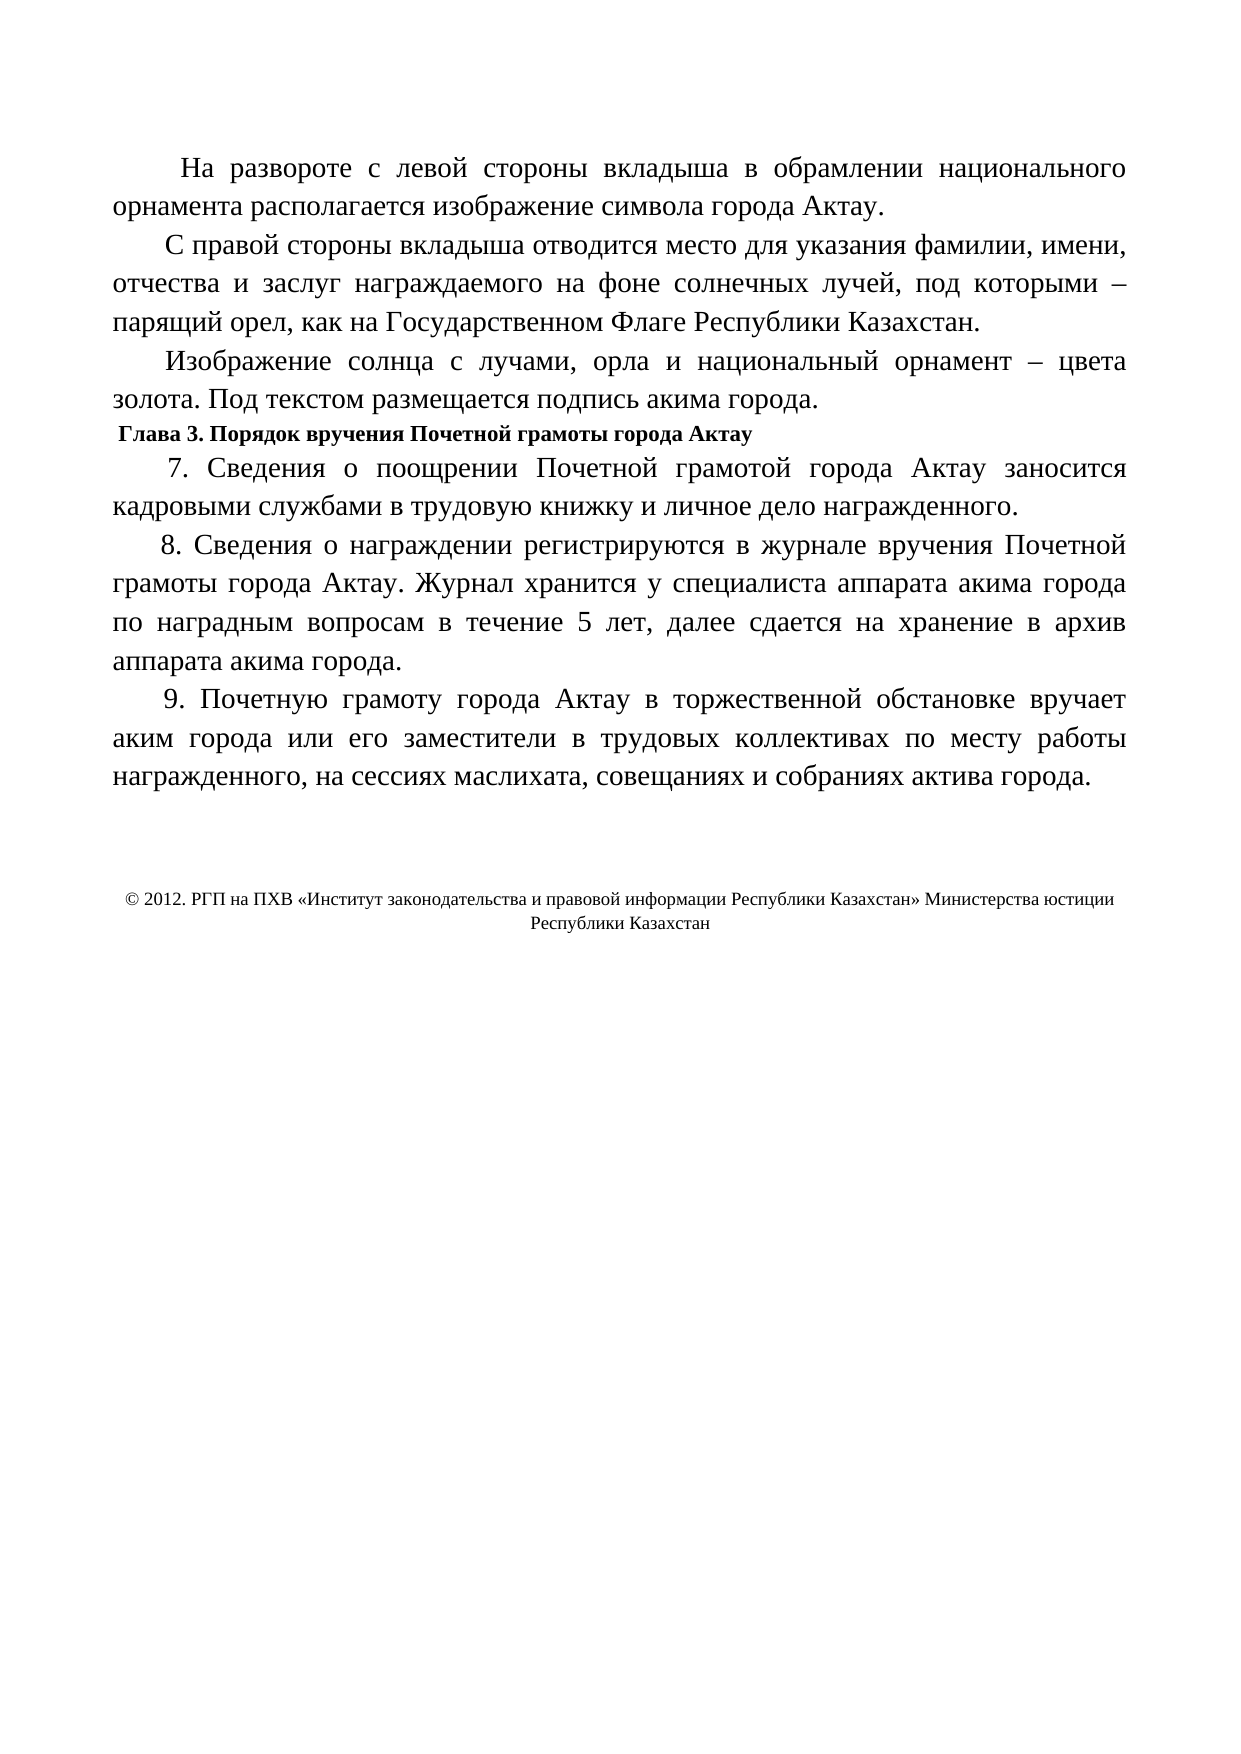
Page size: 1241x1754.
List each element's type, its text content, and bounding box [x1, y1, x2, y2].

text На развороте с левой стороны вкладыша в обрамлении национального орнамента располагается изображение символа города Актау. [112, 150, 1128, 222]
text 7. Сведения о поощрении Почетной грамотой города Актау заносится кадровыми службами в трудовую книжку и личное дело награжденного. [112, 450, 1128, 522]
text © 2012. РГП на ПХВ «Институт законодательства и правовой информации Республики Казахстан» Министерства юстиции Республики Казахстан [112, 887, 1128, 934]
text 9. Почетную грамоту города Актау в торжественной обстановке вручает аким города или его заместители в трудовых коллективах по месту работы награжденного, на сессиях маслихата, совещаниях и собраниях актива города. [112, 681, 1128, 792]
text Изображение солнца с лучами, орла и национальный орнамент – цвета золота. Под текстом размещается подпись акима города. [112, 343, 1128, 415]
text 8. Сведения о награждении регистрируются в журнале вручения Почетной грамоты города Актау. Журнал хранится у специалиста аппарата акима города по наградным вопросам в течение 5 лет, далее сдается на хранение в архив аппарата акима города. [112, 527, 1128, 676]
text С правой стороны вкладыша отводится место для указания фамилии, имени, отчества и заслуг награждаемого на фоне солнечных лучей, под которыми – парящий орел, как на Государственном Флаге Республики Казахстан. [112, 227, 1128, 338]
text Глава 3. Порядок вручения Почетной грамоты города Актау [112, 420, 1128, 446]
